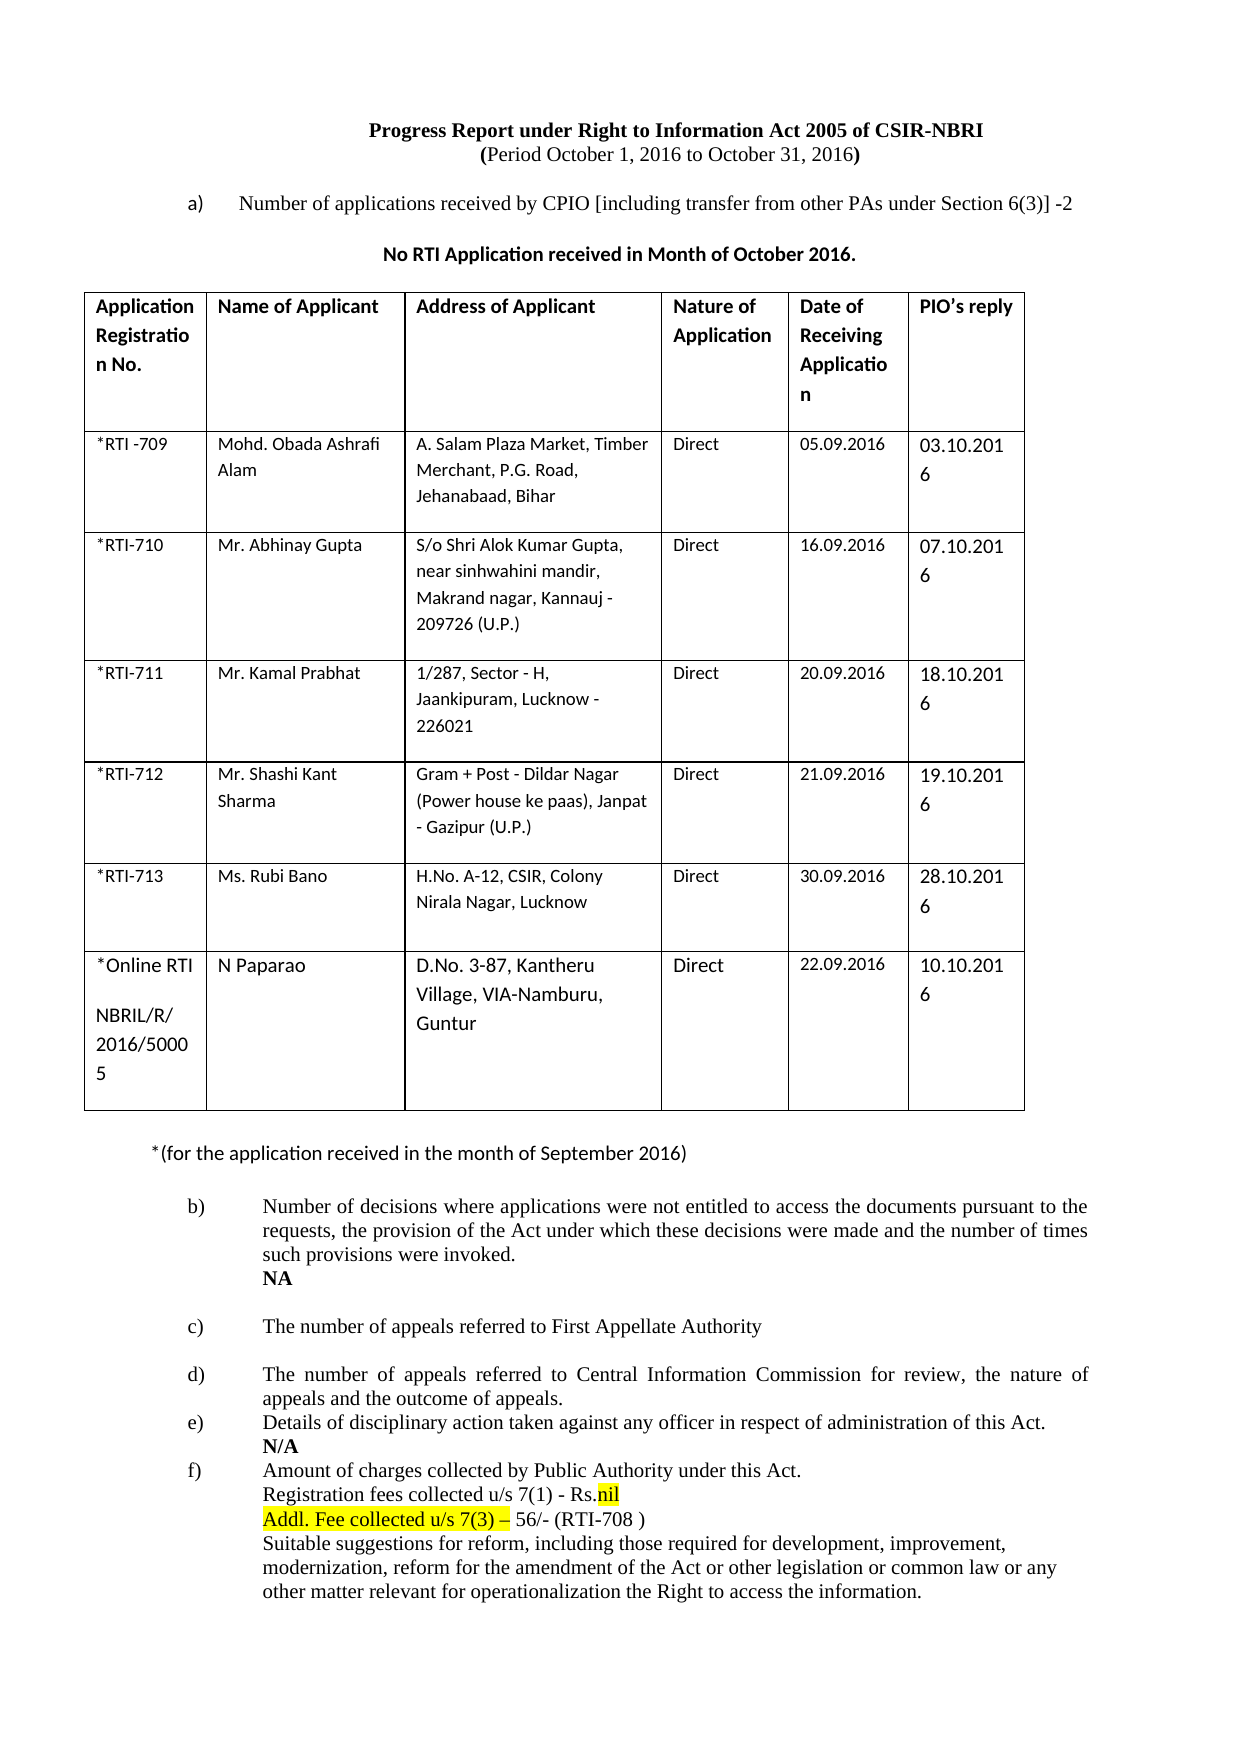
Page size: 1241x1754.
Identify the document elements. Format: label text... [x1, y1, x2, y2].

table_cell A. Salam Plaza Market, Timber Merchant, P.G. Road, Jehanabaad, Bihar [406, 432, 661, 532]
table_cell Gram + Post - Dildar Nagar (Power house ke paas), Janpat - Gazipur (U.P.) [406, 763, 661, 863]
list Amount of charges collected by Public Authority under this Act. [187, 1458, 1089, 1482]
table_header Name of Applicant [207, 293, 404, 431]
table_cell Direct [662, 661, 788, 761]
list The number of appeals referred to Central Information Commission for review, the nature of appeals and the outcome of appeals. [187, 1362, 1089, 1410]
text *(for the application received in the month of September 2016) [150, 1140, 1090, 1166]
table_cell 21.09.2016 [789, 763, 908, 863]
table_cell 19.10.2016 [909, 763, 1024, 863]
table_cell Mr. Kamal Prabhat [207, 661, 404, 761]
table_cell H.No. A-12, CSIR, Colony Nirala Nagar, Lucknow [406, 864, 661, 951]
table_cell Direct [662, 952, 788, 1110]
text Addl. Fee collected u/s 7(3) – 56/- (RTI-708 ) [510, 1506, 1090, 1531]
table_cell 07.10.2016 [909, 533, 1024, 660]
table_cell 22.09.2016 [789, 952, 908, 1110]
text Suitable suggestions for reform, including those required for development, improvement, modernization, reform for the amendment of the Act or other legislation or common law or any other matter relevant for operationalization the Right to access the information. [262, 1531, 1090, 1603]
table_cell Direct [662, 432, 788, 532]
list The number of appeals referred to First Appellate Authority [187, 1314, 1089, 1338]
table_header Application Registration No. [85, 293, 206, 431]
text Registration fees collected u/s 7(1) - Rs.nil [262, 1482, 1090, 1506]
text (Period October 1, 2016 to October 31, 2016) [135, 142, 1090, 166]
table_cell N Paparao [207, 952, 404, 1110]
table_cell S/o Shri Alok Kumar Gupta, near sinhwahini mandir, Makrand nagar, Kannauj - 209726 (U.P.) [406, 533, 661, 660]
title Progress Report under Right to Information Act 2005 of CSIR-NBRI [262, 118, 1089, 142]
table_cell Ms. Rubi Bano [207, 864, 404, 951]
text NA [262, 1266, 1089, 1290]
table_cell 16.09.2016 [789, 533, 908, 660]
table_header Address of Applicant [406, 293, 661, 431]
table_cell Mohd. Obada Ashrafi Alam [207, 432, 404, 532]
table_cell 28.10.2016 [909, 864, 1024, 951]
list Details of disciplinary action taken against any officer in respect of administration of this Act. [187, 1410, 1089, 1434]
table_cell Direct [662, 533, 788, 660]
table_cell Mr. Abhinay Gupta [207, 533, 404, 660]
subtitle N/A [262, 1434, 1089, 1458]
table_cell *RTI -709 [85, 432, 206, 532]
table_cell D.No. 3-87, Kantheru Village, VIA-Namburu, Guntur [406, 952, 661, 1110]
table_cell 1/287, Sector - H, Jaankipuram, Lucknow - 226021 [406, 661, 661, 761]
text No RTI Application received in Month of October 2016. [150, 241, 1089, 267]
table_cell *RTI-710 [85, 533, 206, 660]
table_header Date of Receiving Application [789, 293, 908, 431]
table_cell *Online RTI NBRIL/R/2016/50005 [85, 952, 206, 1110]
table_cell Direct [662, 763, 788, 863]
table_cell 05.09.2016 [789, 432, 908, 532]
table_cell *RTI-711 [85, 661, 206, 761]
table_cell *RTI-712 [85, 763, 206, 863]
table_cell 20.09.2016 [789, 661, 908, 761]
table_cell 03.10.2016 [909, 432, 1024, 532]
table_cell Direct [662, 864, 788, 951]
list Number of applications received by CPIO [including transfer from other PAs under Section 6(3)] -2 [187, 191, 1089, 216]
table_cell 18.10.2016 [909, 661, 1024, 761]
table_header PIO’s reply [909, 293, 1024, 431]
table_header Nature of Application [662, 293, 788, 431]
table_cell 30.09.2016 [789, 864, 908, 951]
table_cell 10.10.2016 [909, 952, 1024, 1110]
list Number of decisions where applications were not entitled to access the documents pursuant to the requests, the provision of the Act under which these decisions were made and the number of times such provisions were invoked. [187, 1194, 1089, 1266]
table_cell Mr. Shashi Kant Sharma [207, 763, 404, 863]
table_cell *RTI-713 [85, 864, 206, 951]
